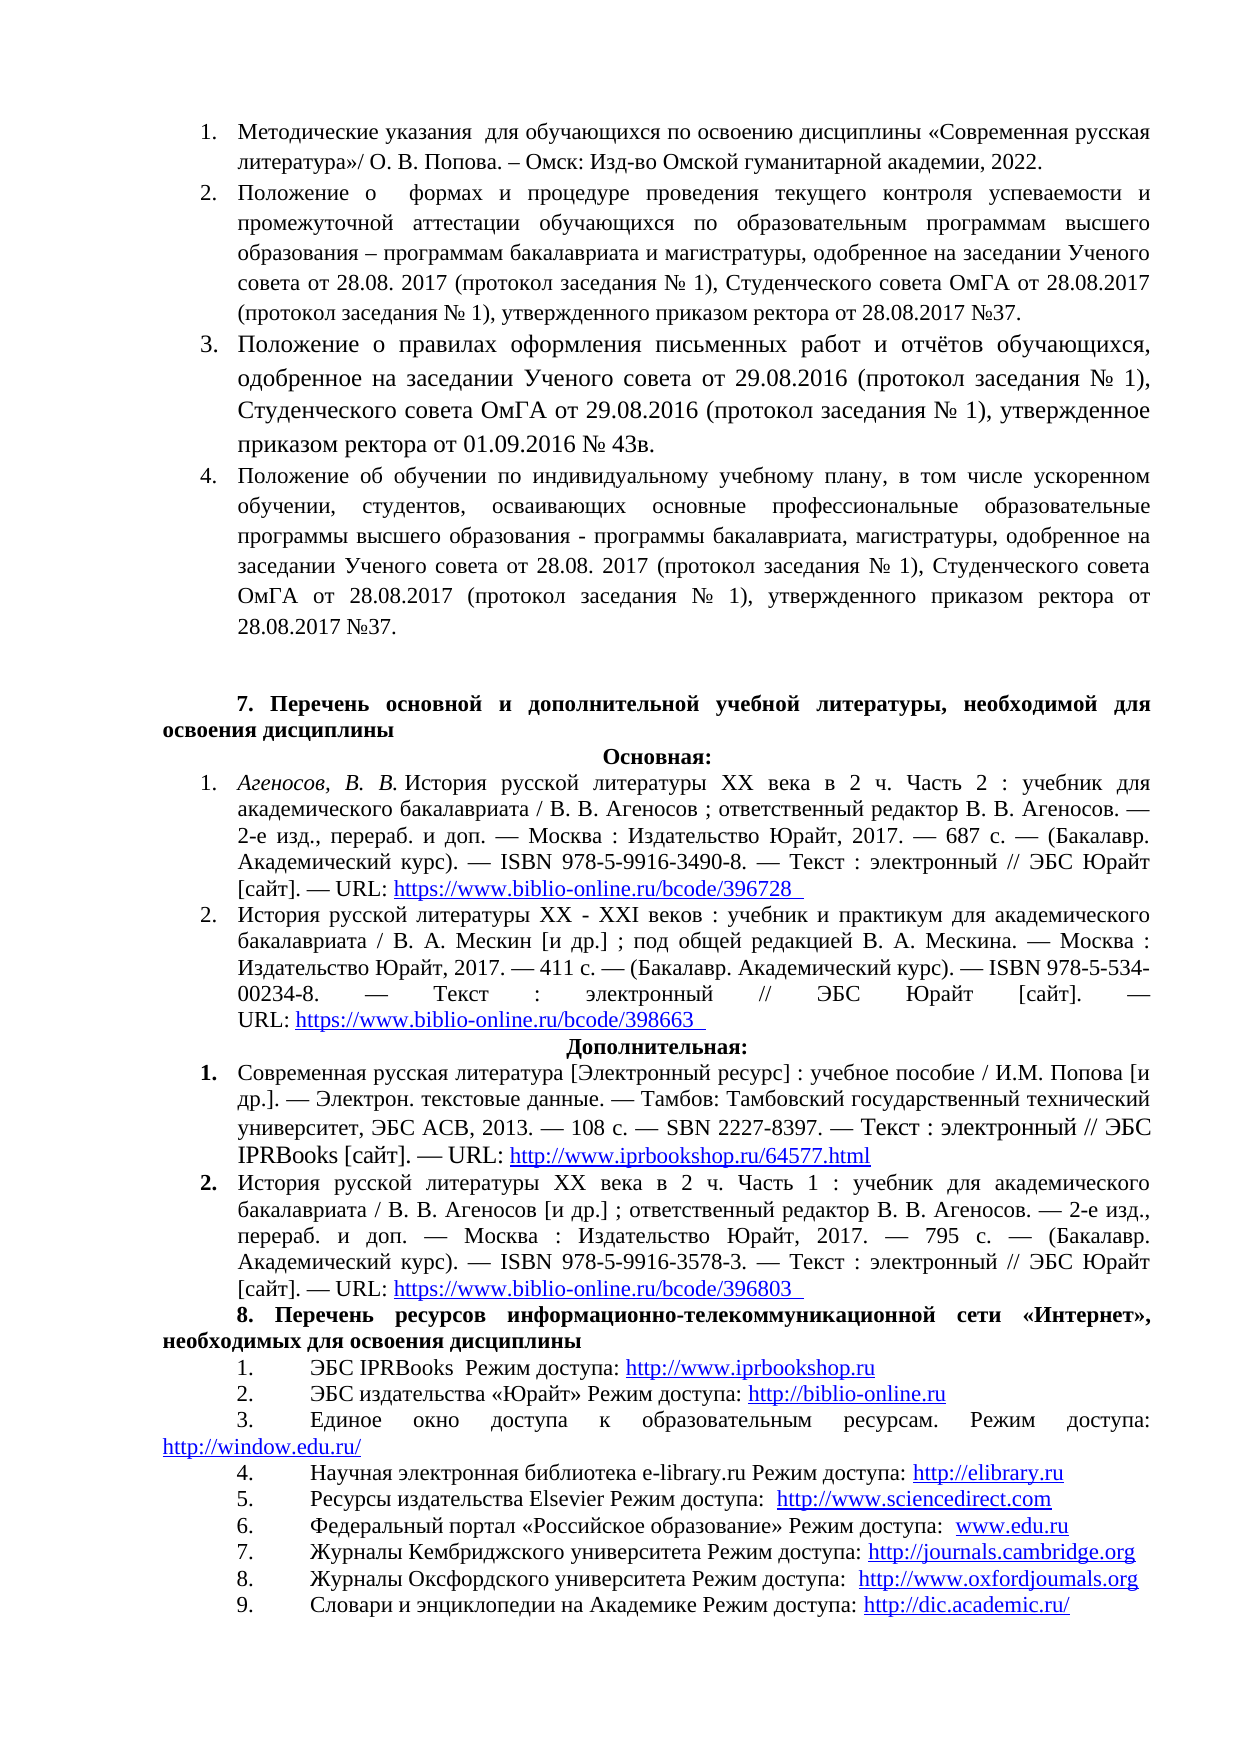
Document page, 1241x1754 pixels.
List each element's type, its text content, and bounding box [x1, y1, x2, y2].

list ЭБС издательства «Юрайт» Режим доступа: http://biblio-online.ru [162, 1380, 1152, 1406]
list Единое окно доступа к образовательным ресурсам. Режим доступа: http://window.edu.ru/ [162, 1406, 1152, 1459]
list Методические указания для обучающихся по освоению дисциплины «Современная русская литература»/ О. В. Попова. – Омск: Изд-во Омской гуманитарной академии, 2022. [200, 118, 1152, 175]
list Положение о правилах оформления письменных работ и отчётов обучающихся, одобренное на заседании Ученого совета от 29.08.2016 (протокол заседания № 1), Студенческого совета ОмГА от 29.08.2016 (протокол заседания № 1), утвержденное приказом ректора от 01.09.2016 № 43в. [200, 329, 1152, 457]
list Положение о формах и процедуре проведения текущего контроля успеваемости и промежуточной аттестации обучающихся по образовательным программам высшего образования – программам бакалавриата и магистратуры, одобренное на заседании Ученого совета от 28.08. 2017 (протокол заседания № 1), Студенческого совета ОмГА от 28.08.2017 (протокол заседания № 1), утвержденного приказом ректора от 28.08.2017 №37. [200, 178, 1152, 326]
text Дополнительная: [162, 1033, 1152, 1059]
list Федеральный портал «Российское образование» Режим доступа: www.edu.ru [162, 1512, 1152, 1538]
list Научная электронная библиотека e-library.ru Режим доступа: http://elibrary.ru [162, 1459, 1152, 1486]
text 8. Перечень ресурсов информационно-телекоммуникационной сети «Интернет», необходимых для освоения дисциплины [162, 1301, 1152, 1354]
list Ресурсы издательства Elsevier Режим доступа: http://www.sciencedirect.com [162, 1486, 1152, 1512]
text 7. Перечень основной и дополнительной учебной литературы, необходимой для освоения дисциплины [162, 690, 1152, 743]
text Основная: [162, 743, 1152, 769]
list Словари и энциклопедии на Академике Режим доступа: http://dic.academic.ru/ [162, 1591, 1152, 1617]
list Агеносов, В. В. История русской литературы XX века в 2 ч. Часть 2 : учебник для академического бакалавриата / В. В. Агеносов ; ответственный редактор В. В. Агеносов. — 2-е изд., перераб. и доп. — Москва : Издательство Юрайт, 2017. — 687 с. — (Бакалавр. Академический курс). — ISBN 978-5-9916-3490-8. — Текст : электронный // ЭБС Юрайт [сайт]. — URL: https://www.biblio-online.ru/bcode/396728 [200, 769, 1152, 901]
list История русской литературы XX века в 2 ч. Часть 1 : учебник для академического бакалавриата / В. В. Агеносов [и др.] ; ответственный редактор В. В. Агеносов. — 2-е изд., перераб. и доп. — Москва : Издательство Юрайт, 2017. — 795 с. — (Бакалавр. Академический курс). — ISBN 978-5-9916-3578-3. — Текст : электронный // ЭБС Юрайт [сайт]. — URL: https://www.biblio-online.ru/bcode/396803 [200, 1169, 1152, 1301]
list Положение об обучении по индивидуальному учебному плану, в том числе ускоренном обучении, студентов, осваивающих основные профессиональные образовательные программы высшего образования - программы бакалавриата, магистратуры, одобренное на заседании Ученого совета от 28.08. 2017 (протокол заседания № 1), Студенческого совета ОмГА от 28.08.2017 (протокол заседания № 1), утвержденного приказом ректора от 28.08.2017 №37. [200, 462, 1152, 639]
list История русской литературы XX - XXI веков : учебник и практикум для академического бакалавриата / В. А. Мескин [и др.] ; под общей редакцией В. А. Мескина. — Москва : Издательство Юрайт, 2017. — 411 с. — (Бакалавр. Академический курс). — ISBN 978-5-534-00234-8. — Текст : электронный // ЭБС Юрайт [сайт]. — URL: https://www.biblio-online.ru/bcode/398663 [200, 901, 1152, 1033]
list Журналы Оксфордского университета Режим доступа: http://www.oxfordjoumals.org [162, 1564, 1152, 1591]
list ЭБС IPRBooks Режим доступа: http://www.iprbookshop.ru [162, 1354, 1152, 1380]
list Современная русская литература [Электронный ресурс] : учебное пособие / И.М. Попова [и др.]. — Электрон. текстовые данные. — Тамбов: Тамбовский государственный технический университет, ЭБС АСВ, 2013. — 108 c. — SBN 2227-8397. — Текст : электронный // ЭБС IPRBooks [сайт]. — URL: http://www.iprbookshop.ru/64577.html [200, 1059, 1152, 1169]
list Журналы Кембриджского университета Режим доступа: http://journals.cambridge.org [162, 1538, 1152, 1564]
